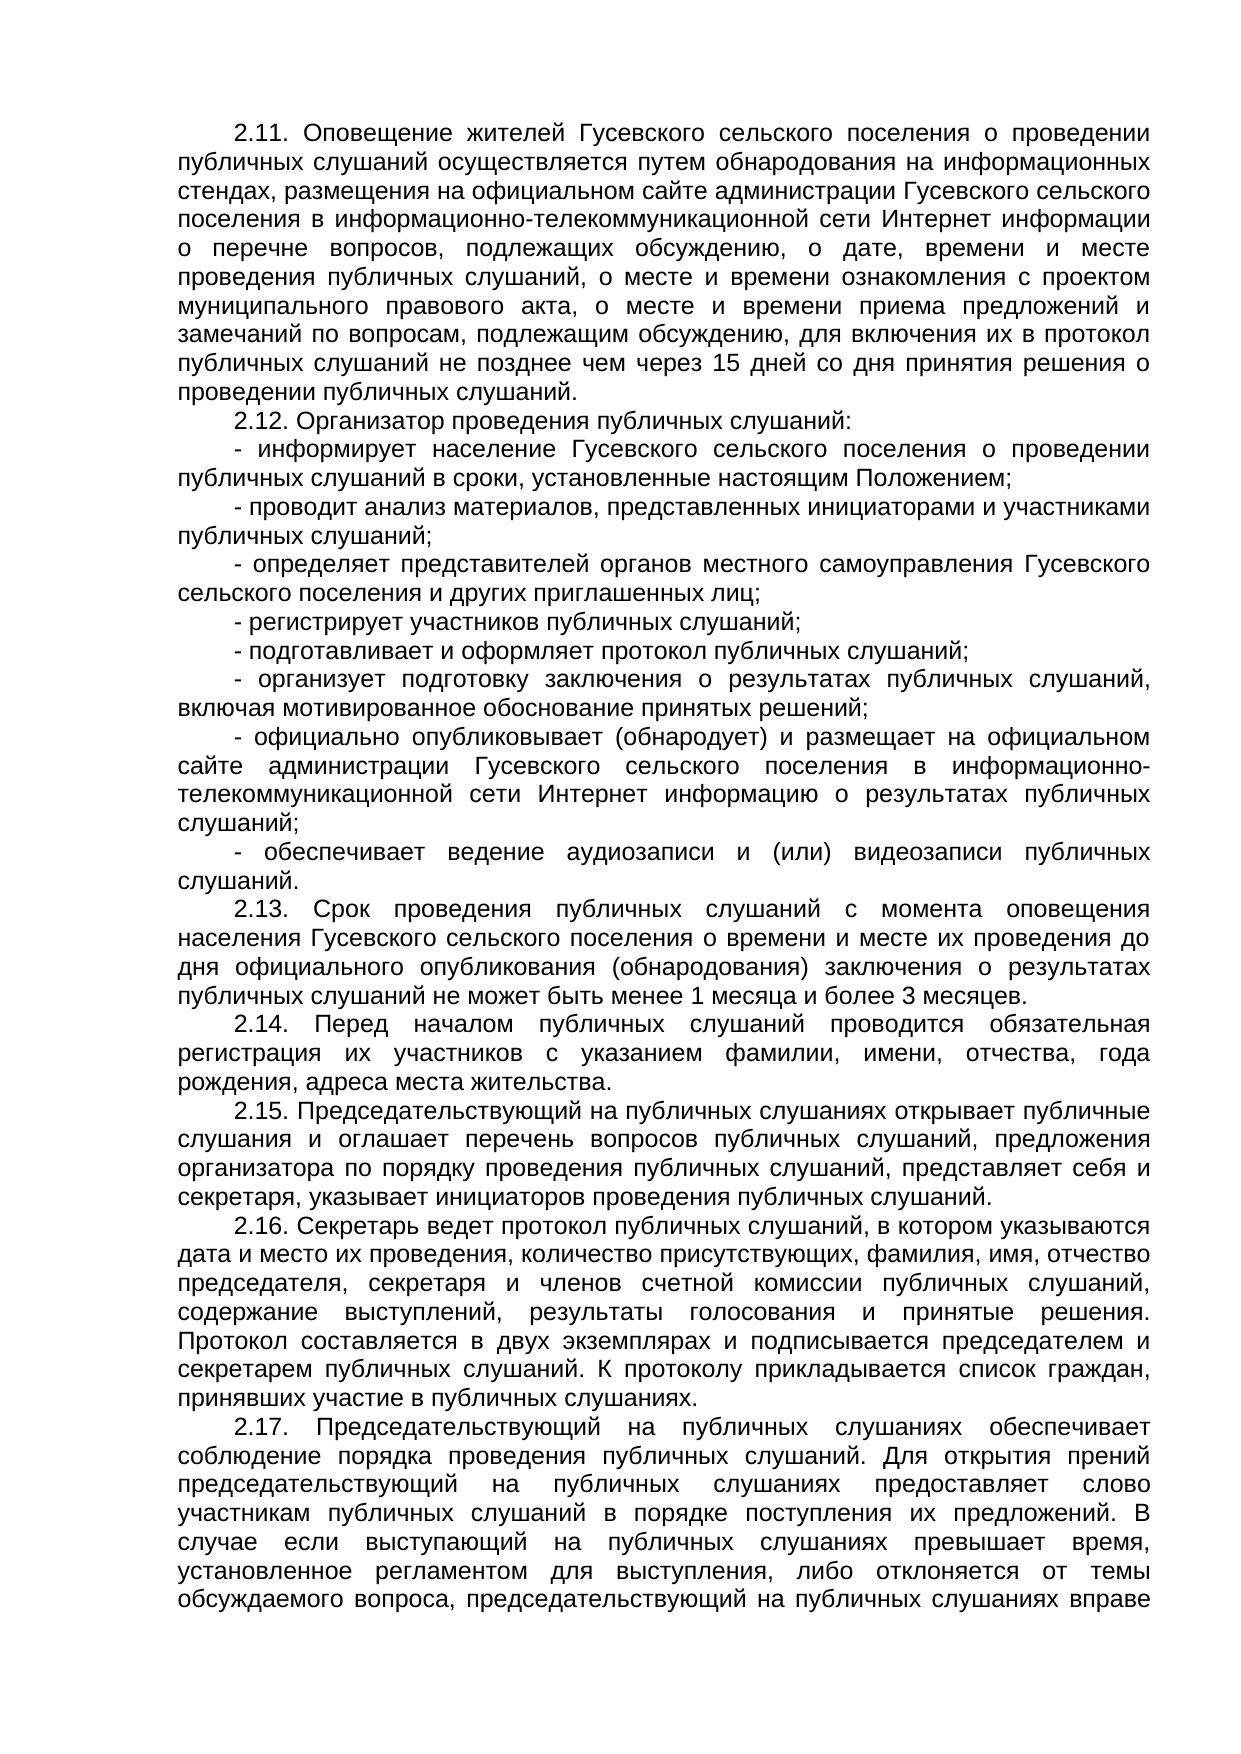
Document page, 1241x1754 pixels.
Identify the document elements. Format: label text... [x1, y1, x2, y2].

text 2.11. Оповещение жителей Гусевского сельского поселения о проведении публичных слушаний осуществляется путем обнародования на информационных стендах, размещения на официальном сайте администрации Гусевского сельского поселения в информационно-телекоммуникационной сети Интернет информации о перечне вопросов, подлежащих обсуждению, о дате, времени и месте проведения публичных слушаний, о месте и времени ознакомления с проектом муниципального правового акта, о месте и времени приема предложений и замечаний по вопросам, подлежащим обсуждению, для включения их в протокол публичных слушаний не позднее чем через 15 дней со дня принятия решения о проведении публичных слушаний. [177, 118, 1152, 406]
text 2.14. Перед началом публичных слушаний проводится обязательная регистрация их участников с указанием фамилии, имени, отчества, года рождения, адреса места жительства. [177, 1009, 1152, 1096]
text - официально опубликовывает (обнародует) и размещает на официальном сайте администрации Гусевского сельского поселения в информационно-телекоммуникационной сети Интернет информацию о результатах публичных слушаний; [177, 722, 1152, 837]
text - обеспечивает ведение аудиозаписи и (или) видеозаписи публичных слушаний. [177, 837, 1152, 894]
text 2.16. Секретарь ведет протокол публичных слушаний, в котором указываются дата и место их проведения, количество присутствующих, фамилия, имя, отчество председателя, секретаря и членов счетной комиссии публичных слушаний, содержание выступлений, результаты голосования и принятые решения. Протокол составляется в двух экземплярах и подписывается председателем и секретарем публичных слушаний. К протоколу прикладывается список граждан, принявших участие в публичных слушаниях. [177, 1211, 1152, 1412]
text - подготавливает и оформляет протокол публичных слушаний; [177, 636, 1152, 664]
text 2.13. Срок проведения публичных слушаний с момента оповещения населения Гусевского сельского поселения о времени и месте их проведения до дня официального опубликования (обнародования) заключения о результатах публичных слушаний не может быть менее 1 месяца и более 3 месяцев. [177, 894, 1152, 1009]
text - организует подготовку заключения о результатах публичных слушаний, включая мотивированное обоснование принятых решений; [177, 664, 1152, 722]
text 2.12. Организатор проведения публичных слушаний: [177, 406, 1152, 434]
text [177, 1412, 1152, 1613]
text - проводит анализ материалов, представленных инициаторами и участниками публичных слушаний; [177, 492, 1152, 549]
text - регистрирует участников публичных слушаний; [177, 607, 1152, 636]
text - определяет представителей органов местного самоуправления Гусевского сельского поселения и других приглашенных лиц; [177, 549, 1152, 607]
text - информирует население Гусевского сельского поселения о проведении публичных слушаний в сроки, установленные настоящим Положением; [177, 434, 1152, 492]
text 2.15. Председательствующий на публичных слушаниях открывает публичные слушания и оглашает перечень вопросов публичных слушаний, предложения организатора по порядку проведения публичных слушаний, представляет себя и секретаря, указывает инициаторов проведения публичных слушаний. [177, 1096, 1152, 1211]
